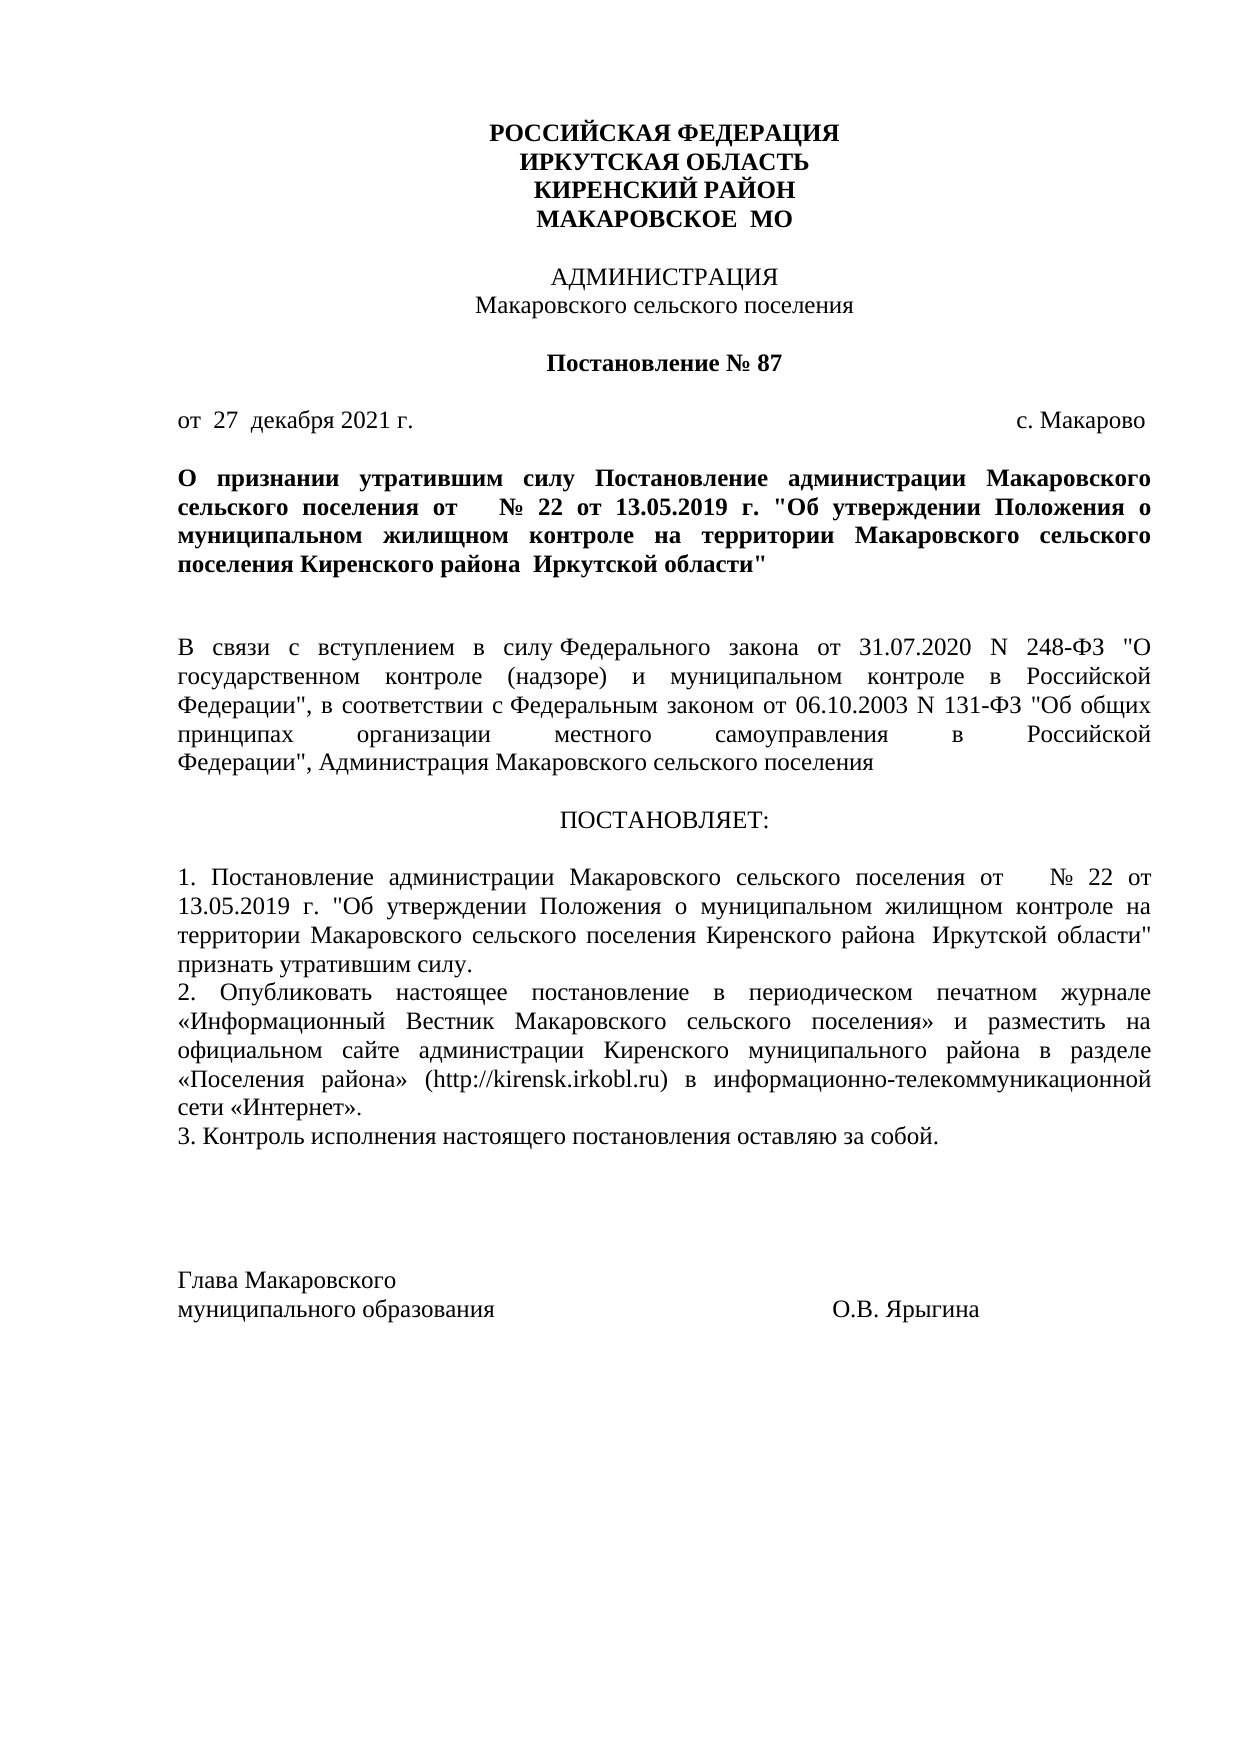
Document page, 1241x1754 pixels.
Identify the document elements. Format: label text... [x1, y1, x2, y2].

text от 27 декабря 2021 г. с. Макарово [177, 406, 1152, 434]
text МАКАРОВСКОЕ МО [177, 204, 1152, 233]
text Постановление № 87 [177, 348, 1152, 377]
text О признании утратившим силу Постановление администрации Макаровского сельского поселения от № 22 от 13.05.2019 г. "Об утверждении Положения о муниципальном жилищном контроле на территории Макаровского сельского поселения Киренского района Иркутской области" [177, 463, 1152, 578]
text ПОСТАНОВЛЯЕТ: [177, 805, 1152, 834]
text 1. Постановление администрации Макаровского сельского поселения от № 22 от 13.05.2019 г. "Об утверждении Положения о муниципальном жилищном контроле на территории Макаровского сельского поселения Киренского района Иркутской области" признать утратившим силу. [177, 862, 1152, 977]
text 2. Опубликовать настоящее постановление в периодическом печатном журнале «Информационный Вестник Макаровского сельского поселения» и разместить на официальном сайте администрации Киренского муниципального района в разделе «Поселения района» (http://kirensk.irkobl.ru) в информационно-телекоммуникационной сети «Интернет». [177, 977, 1152, 1121]
text Глава Макаровского [177, 1265, 1152, 1294]
text 3. Контроль исполнения настоящего постановления оставляю за собой. [177, 1121, 1152, 1150]
text муниципального образования О.В. Ярыгина [177, 1294, 1152, 1322]
text РОССИЙСКАЯ ФЕДЕРАЦИЯ [177, 118, 1152, 147]
text КИРЕНСКИЙ РАЙОН [177, 176, 1152, 204]
text Макаровского сельского поселения [177, 291, 1152, 319]
text В связи с вступлением в силу Федерального закона от 31.07.2020 N 248-ФЗ "О государственном контроле (надзоре) и муниципальном контроле в Российской Федерации", в соответствии с Федеральным законом от 06.10.2003 N 131-ФЗ "Об общих принципах организации местного самоуправления в Российской Федерации", Администрация Макаровского сельского поселения [177, 747, 1152, 776]
text ИРКУТСКАЯ ОБЛАСТЬ [177, 147, 1152, 176]
text АДМИНИСТРАЦИЯ [177, 262, 1152, 291]
